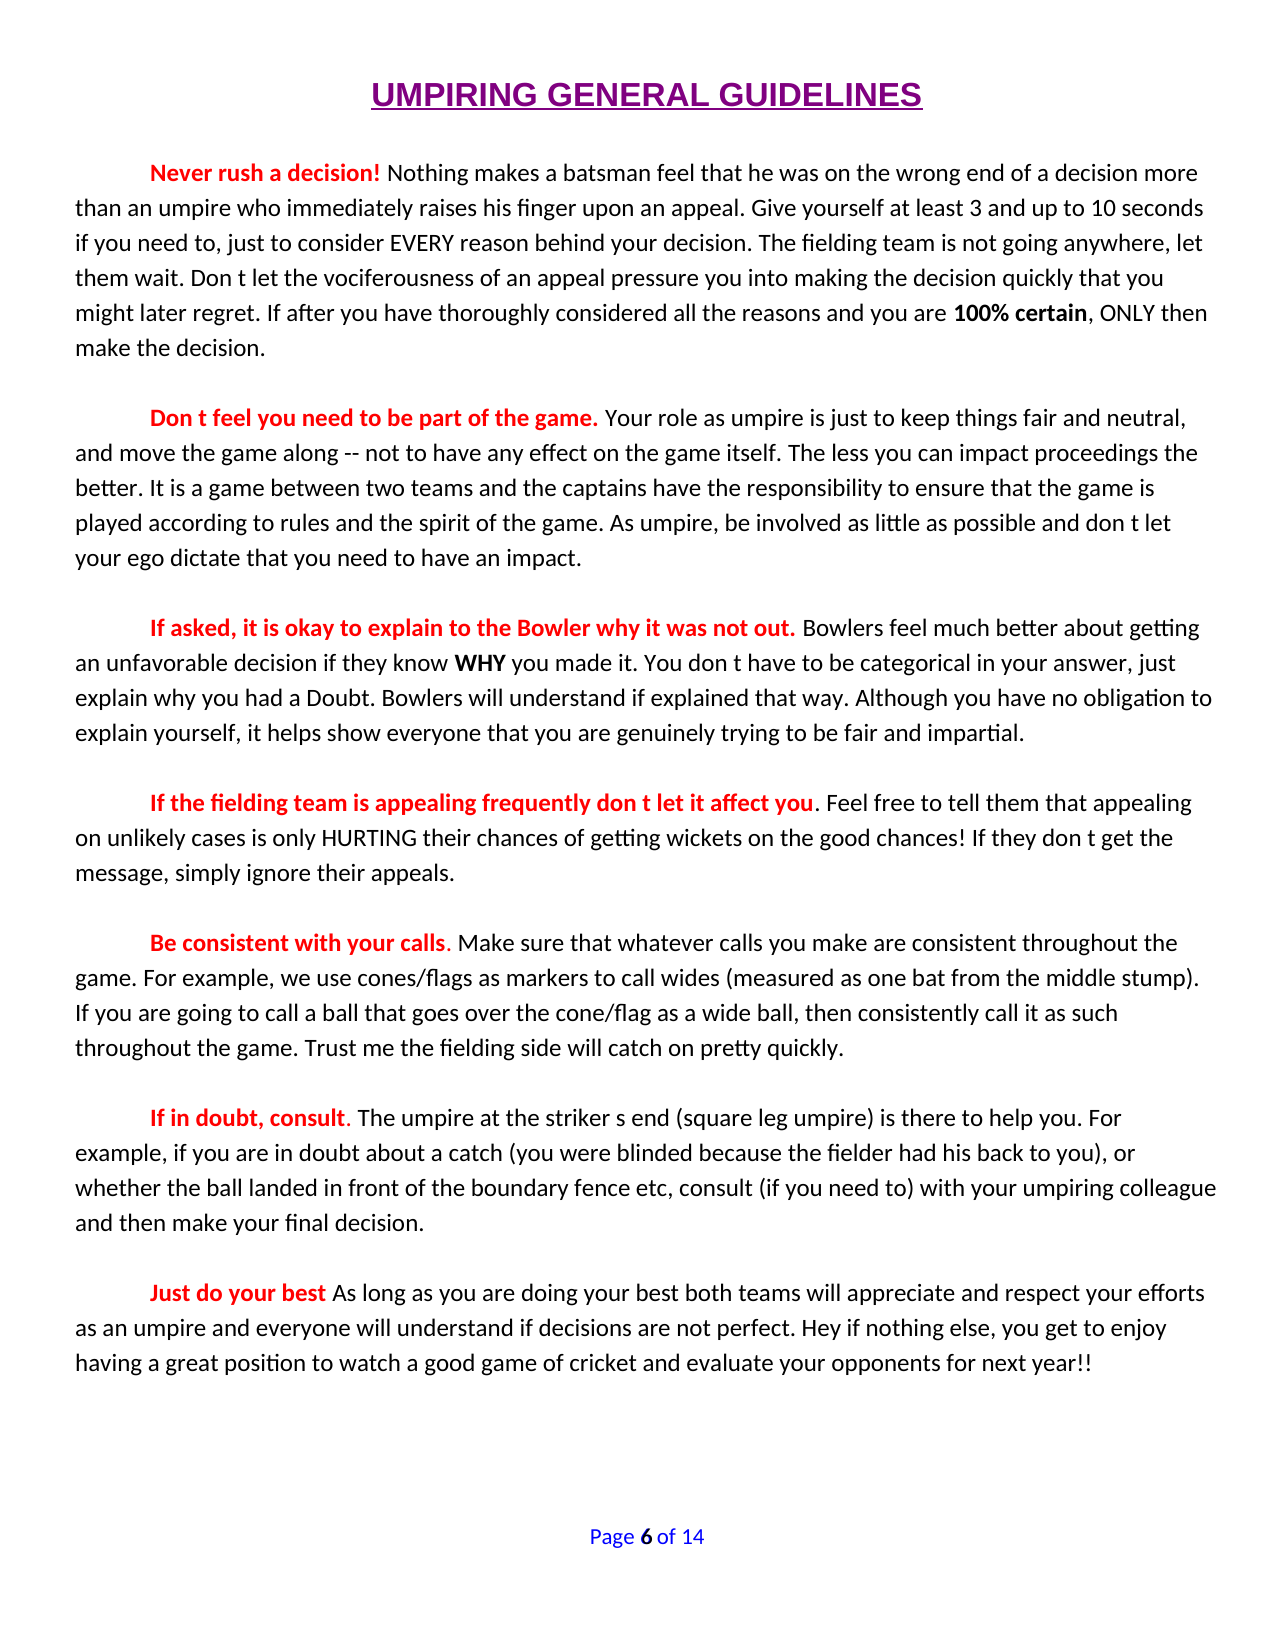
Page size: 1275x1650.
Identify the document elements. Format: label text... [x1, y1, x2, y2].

list Don t feel you need to be part of the game. Your role as umpire is just to keep things fair and neutral, and move the game along -- not to have any effect on the game itself. The less you can impact proceedings the better. It is a game between two teams and the captains have the responsibility to ensure that the game is played according to rules and the spirit of the game. As umpire, be involved as little as possible and don t let your ego dictate that you need to have an impact. [75, 403, 1219, 573]
list Never rush a decision! Nothing makes a batsman feel that he was on the wrong end of a decision more than an umpire who immediately raises his finger upon an appeal. Give yourself at least 3 and up to 10 seconds if you need to, just to consider EVERY reason behind your decision. The fielding team is not going anywhere, let them wait. Don t let the vociferousness of an appeal pressure you into making the decision quickly that you might later regret. If after you have thoroughly considered all the reasons and you are 100% certain, ONLY then make the decision. [75, 158, 1219, 363]
list Just do your best As long as you are doing your best both teams will appreciate and respect your efforts as an umpire and everyone will understand if decisions are not perfect. Hey if nothing else, you get to enjoy having a great position to watch a good game of cricket and evaluate your opponents for next year!! [75, 1278, 1219, 1378]
list Be consistent with your calls. Make sure that whatever calls you make are consistent throughout the game. For example, we use cones/flags as markers to call wides (measured as one bat from the middle stump). If you are going to call a ball that goes over the cone/flag as a wide ball, then consistently call it as such throughout the game. Trust me the fielding side will catch on pretty quickly. [75, 928, 1219, 1063]
list If in doubt, consult. The umpire at the striker s end (square leg umpire) is there to help you. For example, if you are in doubt about a catch (you were blinded because the fielder had his back to you), or whether the ball landed in front of the boundary fence etc, consult (if you need to) with your umpiring colleague and then make your final decision. [75, 1103, 1219, 1238]
list If the fielding team is appealing frequently don t let it affect you. Feel free to tell them that appealing on unlikely cases is only HURTING their chances of getting wickets on the good chances! If they don t get the message, simply ignore their appeals. [75, 788, 1219, 888]
subtitle UMPIRING GENERAL GUIDELINES [75, 75, 1219, 113]
list If asked, it is okay to explain to the Bowler why it was not out. Bowlers feel much better about getting an unfavorable decision if they know WHY you made it. You don t have to be categorical in your answer, just explain why you had a Doubt. Bowlers will understand if explained that way. Although you have no obligation to explain yourself, it helps show everyone that you are genuinely trying to be fair and impartial. [75, 613, 1219, 748]
